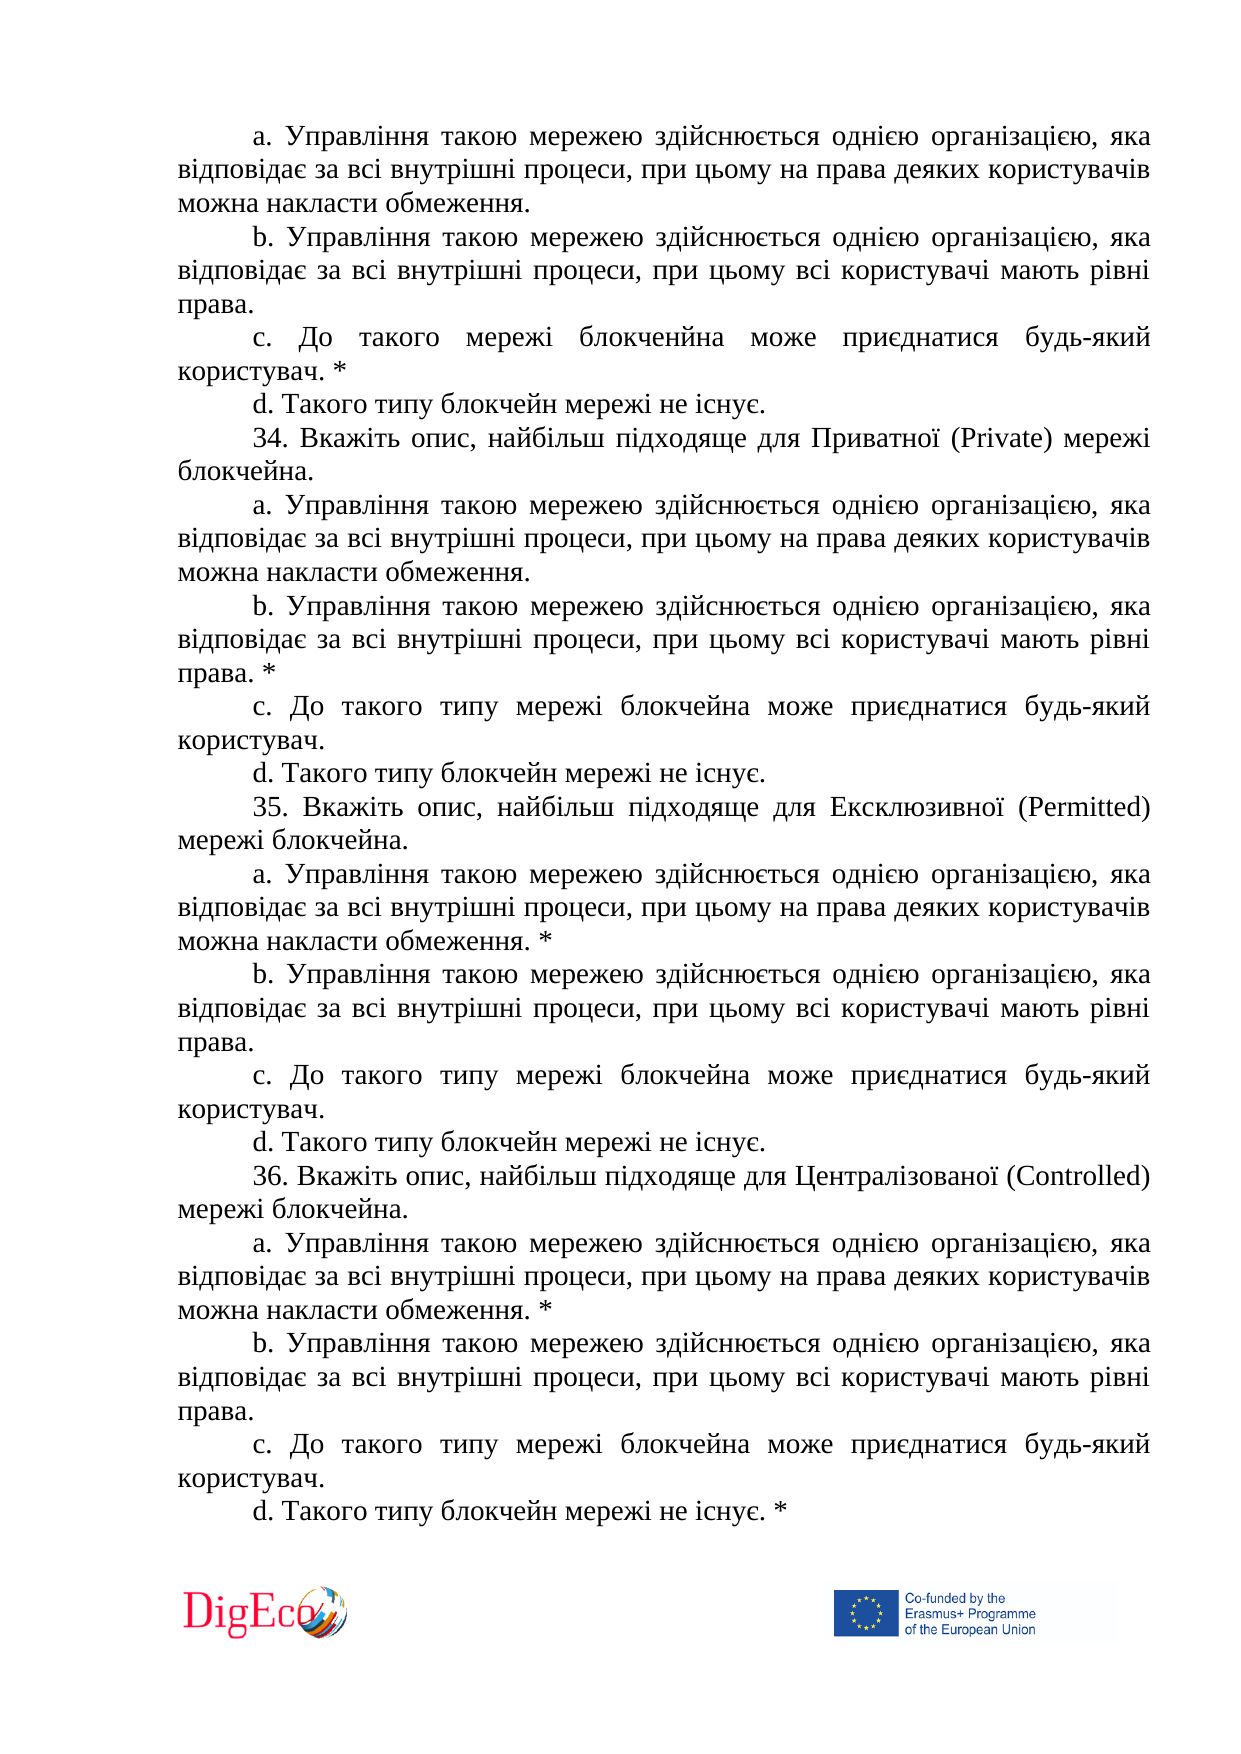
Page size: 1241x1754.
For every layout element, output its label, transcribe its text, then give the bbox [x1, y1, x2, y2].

text d. Такого типу блокчейн мережі не існує. [177, 386, 1152, 420]
text b. Управління такою мережею здійснюється однією організацією, яка відповідає за всі внутрішні процеси, при цьому всі користувачі мають рівні права. [177, 1326, 1152, 1426]
picture [180, 1582, 350, 1643]
text d. Такого типу блокчейн мережі не існує. [177, 1124, 1152, 1158]
picture [823, 1580, 1118, 1645]
text 35. Вкажіть опис, найбільш підходяще для Ексклюзивної (Permitted) мережі блокчейна. [177, 789, 1152, 856]
text b. Управління такою мережею здійснюється однією організацією, яка відповідає за всі внутрішні процеси, при цьому всі користувачі мають рівні права. * [177, 588, 1152, 688]
text c. До такого типу мережі блокчейна може приєднатися будь-який користувач. [177, 1057, 1152, 1124]
text 34. Вкажіть опис, найбільш підходяще для Приватної (Private) мережі блокчейна. [177, 420, 1152, 487]
text d. Такого типу блокчейн мережі не існує. * [177, 1493, 1152, 1527]
text 36. Вкажіть опис, найбільш підходяще для Централізованої (Controlled) мережі блокчейна. [177, 1158, 1152, 1225]
text a. Управління такою мережею здійснюється однією організацією, яка відповідає за всі внутрішні процеси, при цьому на права деяких користувачів можна накласти обмеження. [177, 487, 1152, 588]
text c. До такого мережі блокченйна може приєднатися будь-який користувач. * [177, 319, 1152, 386]
text c. До такого типу мережі блокчейна може приєднатися будь-який користувач. [177, 688, 1152, 755]
text d. Такого типу блокчейн мережі не існує. [177, 755, 1152, 789]
text a. Управління такою мережею здійснюється однією організацією, яка відповідає за всі внутрішні процеси, при цьому на права деяких користувачів можна накласти обмеження. * [177, 856, 1152, 957]
text a. Управління такою мережею здійснюється однією організацією, яка відповідає за всі внутрішні процеси, при цьому на права деяких користувачів можна накласти обмеження. * [177, 1225, 1152, 1326]
text c. До такого типу мережі блокчейна може приєднатися будь-який користувач. [177, 1426, 1152, 1493]
text a. Управління такою мережею здійснюється однією організацією, яка відповідає за всі внутрішні процеси, при цьому на права деяких користувачів можна накласти обмеження. [177, 118, 1152, 219]
text b. Управління такою мережею здійснюється однією організацією, яка відповідає за всі внутрішні процеси, при цьому всі користувачі мають рівні права. [177, 957, 1152, 1057]
text b. Управління такою мережею здійснюється однією організацією, яка відповідає за всі внутрішні процеси, при цьому всі користувачі мають рівні права. [177, 219, 1152, 319]
